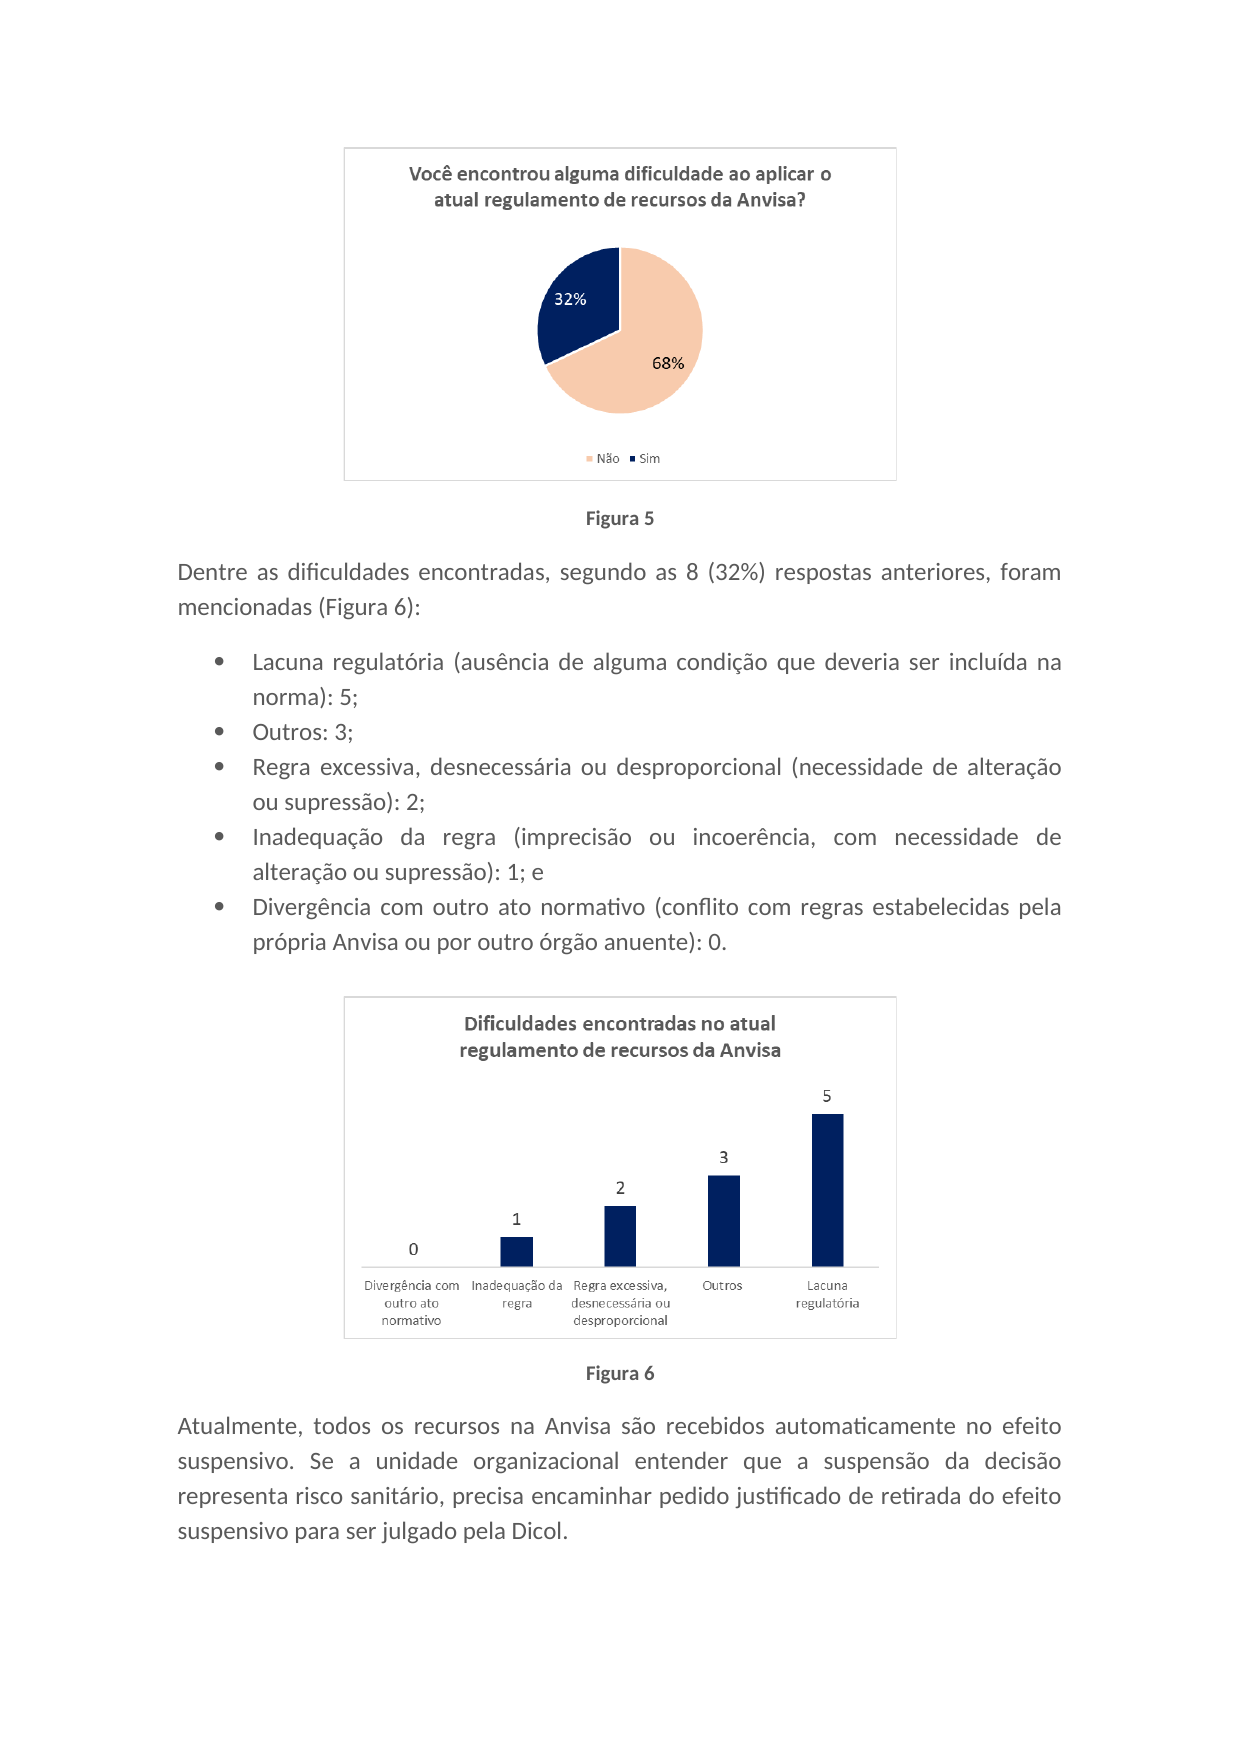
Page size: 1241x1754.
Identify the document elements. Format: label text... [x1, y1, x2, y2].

picture [343, 147, 897, 481]
list Outros: 3; [215, 716, 1063, 747]
text Figura 5 [177, 506, 1063, 531]
list Regra excessiva, desnecessária ou desproporcional (necessidade de alteração ou supressão): 2; [215, 751, 1063, 817]
list Lacuna regulatória (ausência de alguma condição que deveria ser incluída na norma): 5; [215, 646, 1063, 712]
list Inadequação da regra (imprecisão ou incoerência, com necessidade de alteração ou supressão): 1; e [215, 821, 1063, 887]
text Figura 6 [177, 1360, 1063, 1386]
list Divergência com outro ato normativo (conflito com regras estabelecidas pela própria Anvisa ou por outro órgão anuente): 0. [215, 891, 1063, 957]
text Dentre as dificuldades encontradas, segundo as 8 (32%) respostas anteriores, foram mencionadas (Figura 6): [177, 556, 1063, 621]
picture [343, 996, 897, 1339]
text Atualmente, todos os recursos na Anvisa são recebidos automaticamente no efeito suspensivo. Se a unidade organizacional entender que a suspensão da decisão representa risco sanitário, precisa encaminhar pedido justificado de retirada do efeito suspensivo para ser julgado pela Dicol. [177, 1410, 1063, 1546]
